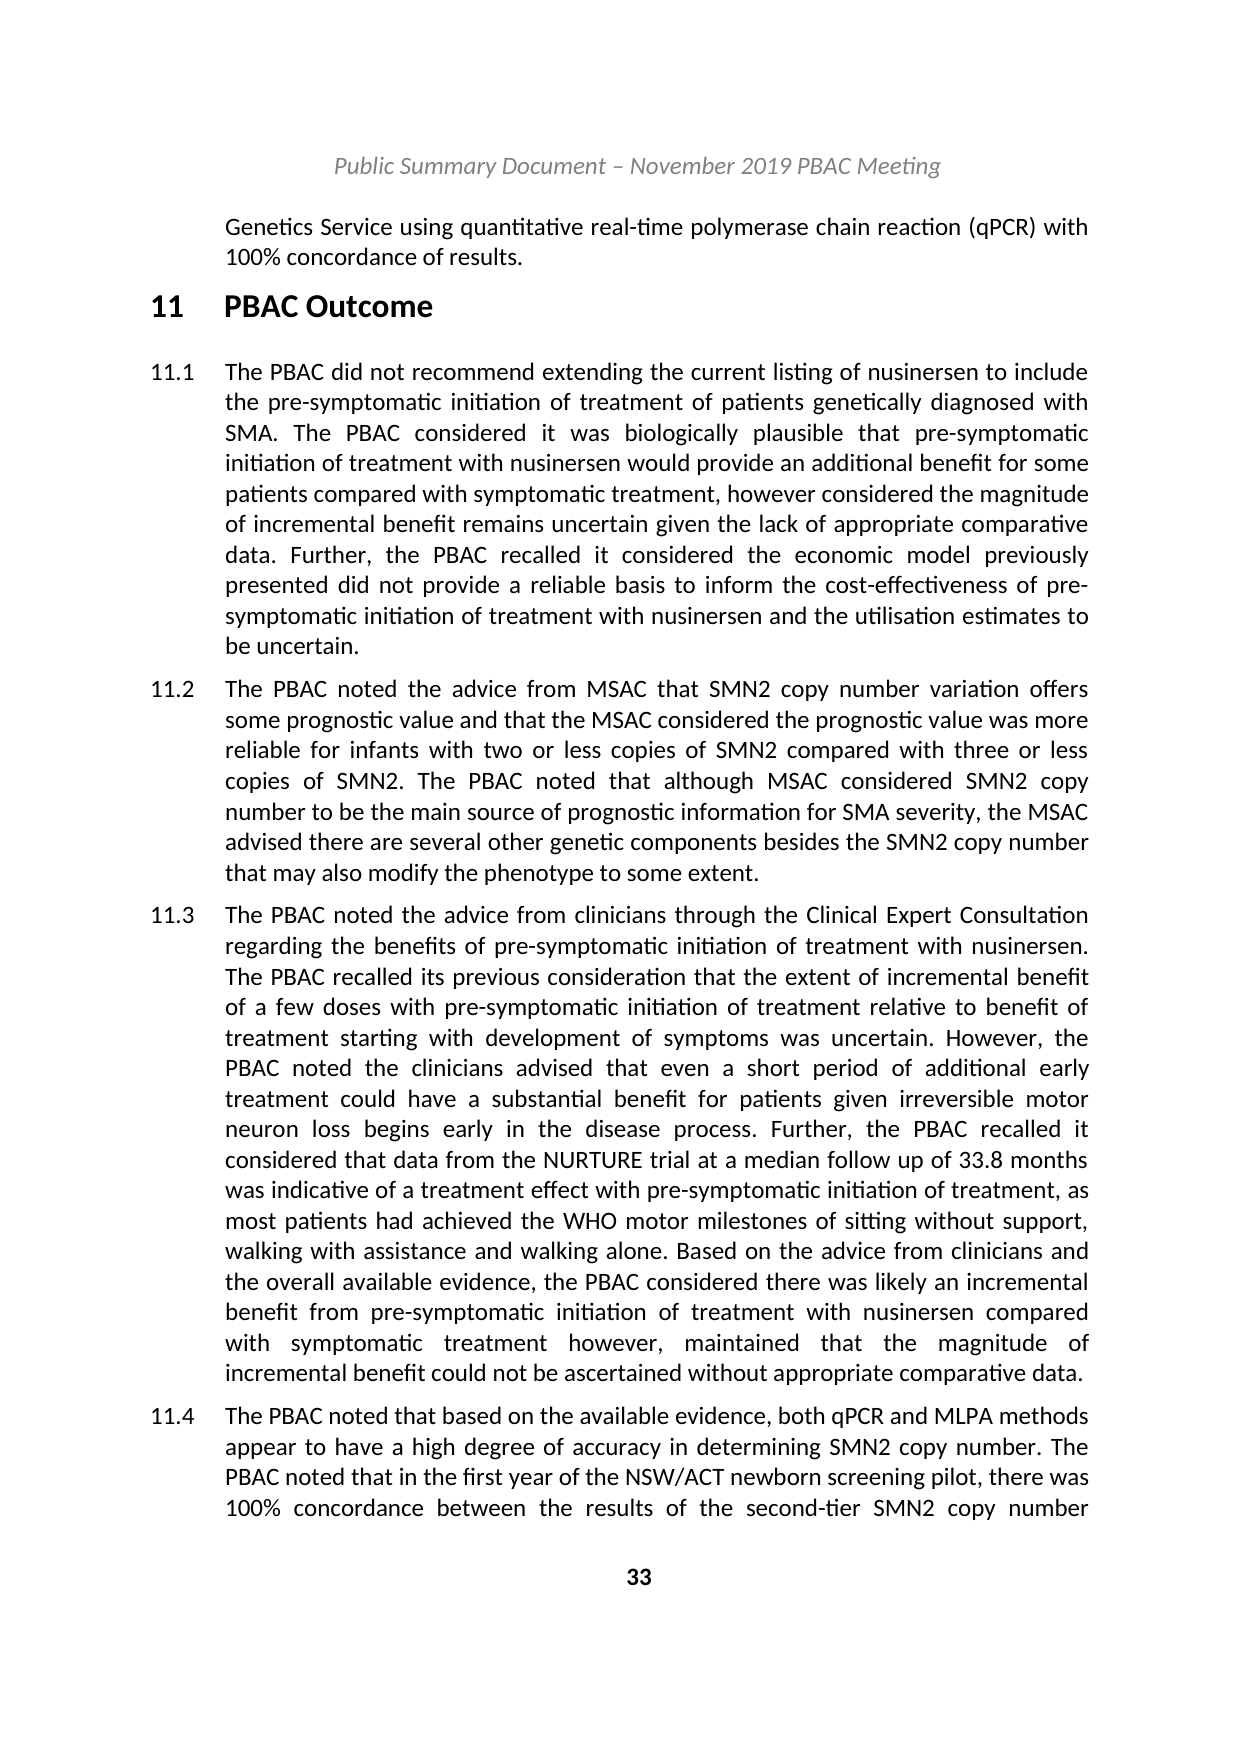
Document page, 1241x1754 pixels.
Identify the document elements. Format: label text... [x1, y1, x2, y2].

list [150, 1401, 1090, 1523]
list The PBAC noted the advice from clinicians through the Clinical Expert Consultation regarding the benefits of pre-symptomatic initiation of treatment with nusinersen. The PBAC recalled its previous consideration that the extent of incremental benefit of a few doses with pre-symptomatic initiation of treatment relative to benefit of treatment starting with development of symptoms was uncertain. However, the PBAC noted the clinicians advised that even a short period of additional early treatment could have a substantial benefit for patients given irreversible motor neuron loss begins early in the disease process. Further, the PBAC recalled it considered that data from the NURTURE trial at a median follow up of 33.8 months was indicative of a treatment effect with pre-symptomatic initiation of treatment, as most patients had achieved the WHO motor milestones of sitting without support, walking with assistance and walking alone. Based on the advice from clinicians and the overall available evidence, the PBAC considered there was likely an incremental benefit from pre-symptomatic initiation of treatment with nusinersen compared with symptomatic treatment however, maintained that the magnitude of incremental benefit could not be ascertained without appropriate comparative data. [150, 900, 1090, 1388]
subtitle PBAC Outcome [150, 284, 1090, 325]
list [150, 211, 1090, 272]
list The PBAC did not recommend extending the current listing of nusinersen to include the pre-symptomatic initiation of treatment of patients genetically diagnosed with SMA. The PBAC considered it was biologically plausible that pre-symptomatic initiation of treatment with nusinersen would provide an additional benefit for some patients compared with symptomatic treatment, however considered the magnitude of incremental benefit remains uncertain given the lack of appropriate comparative data. Further, the PBAC recalled it considered the economic model previously presented did not provide a reliable basis to inform the cost-effectiveness of pre-symptomatic initiation of treatment with nusinersen and the utilisation estimates to be uncertain. [150, 356, 1090, 661]
list The PBAC noted the advice from MSAC that SMN2 copy number variation offers some prognostic value and that the MSAC considered the prognostic value was more reliable for infants with two or less copies of SMN2 compared with three or less copies of SMN2. The PBAC noted that although MSAC considered SMN2 copy number to be the main source of prognostic information for SMA severity, the MSAC advised there are several other genetic components besides the SMN2 copy number that may also modify the phenotype to some extent. [150, 673, 1090, 887]
